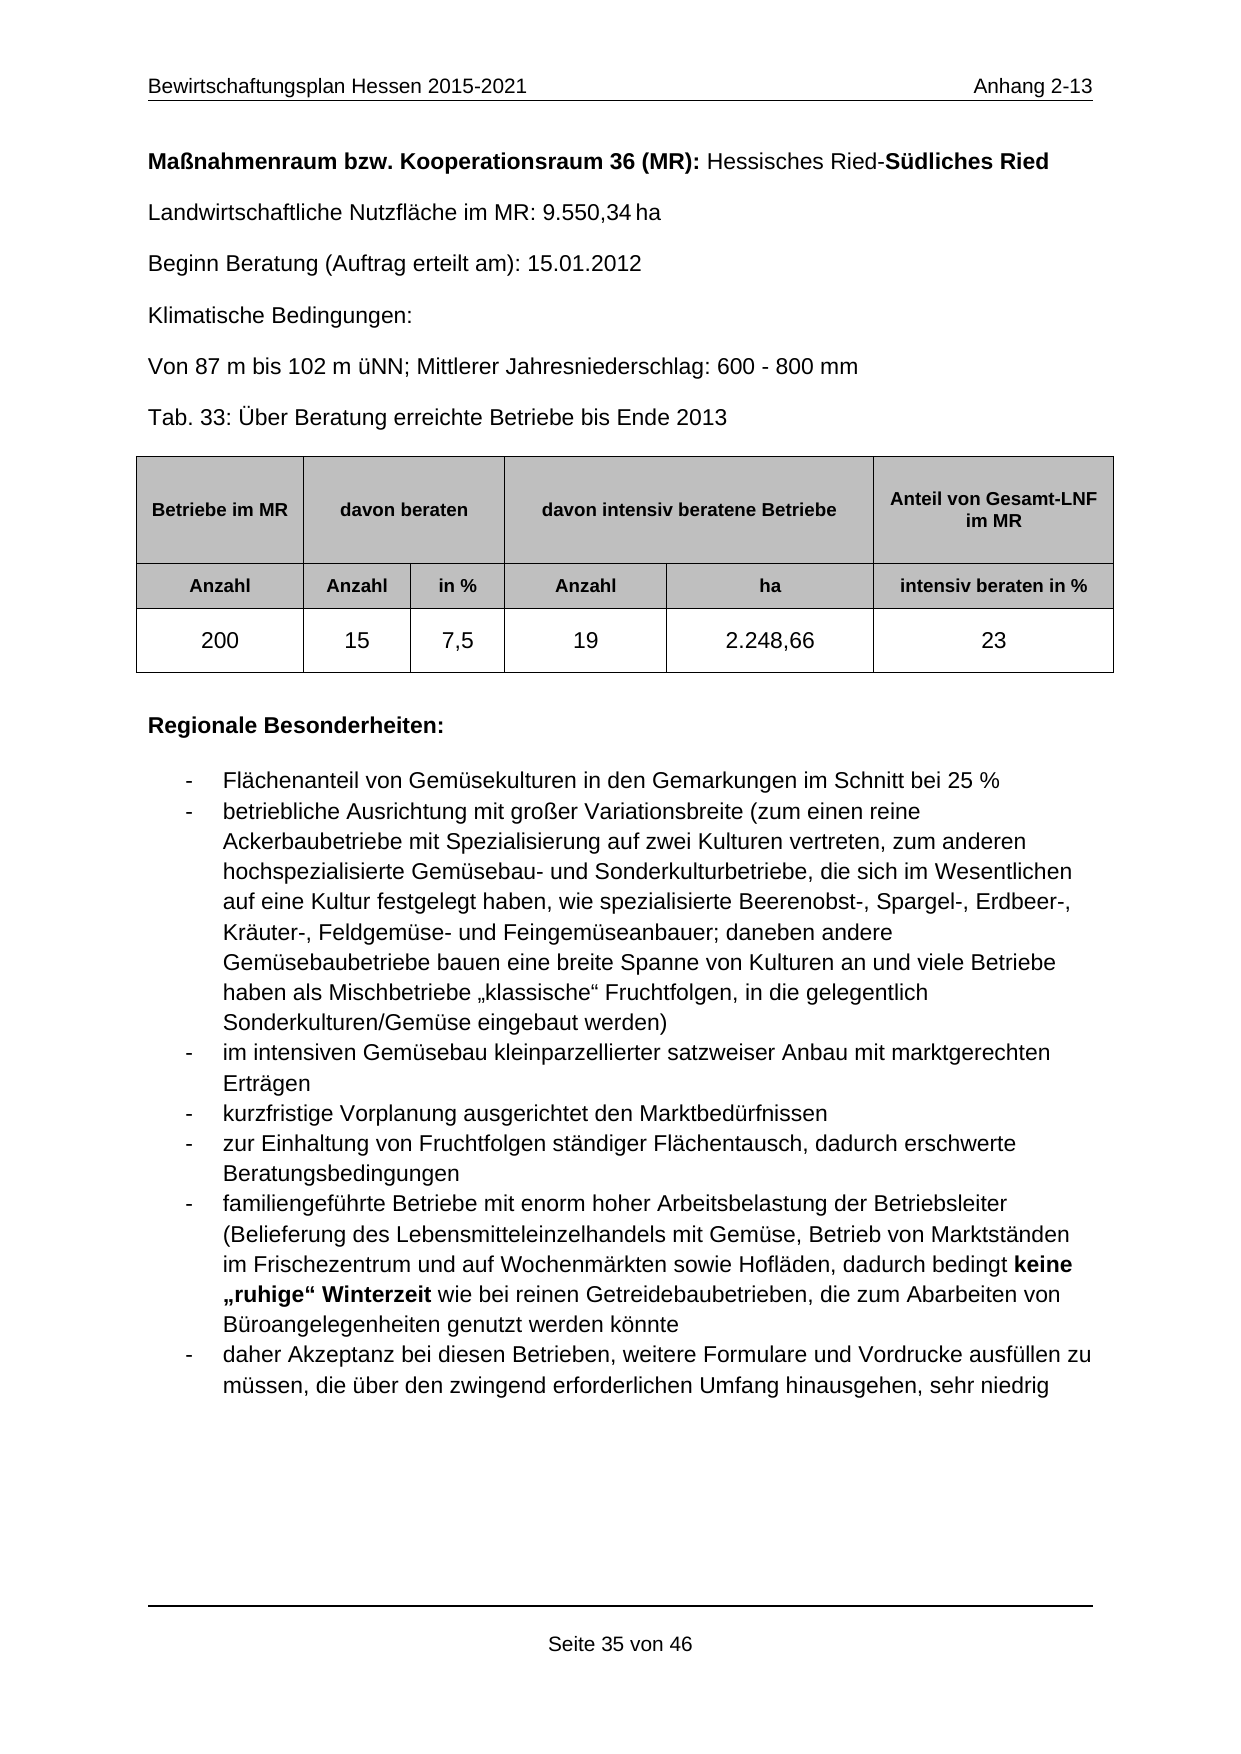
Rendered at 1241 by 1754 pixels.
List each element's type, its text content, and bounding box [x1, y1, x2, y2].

table_cell 7,5 [411, 609, 504, 672]
list daher Akzeptanz bei diesen Betrieben, weitere Formulare und Vordrucke ausfüllen zu müssen, die über den zwingend erforderlichen Umfang hinausgehen, sehr niedrig [185, 1341, 1093, 1398]
table_cell 200 [137, 609, 303, 672]
table_header davon intensiv beratene Betriebe [505, 457, 873, 563]
list betriebliche Ausrichtung mit großer Variationsbreite (zum einen reine Ackerbaubetriebe mit Spezialisierung auf zwei Kulturen vertreten, zum anderen hochspezialisierte Gemüsebau- und Sonderkulturbetriebe, die sich im Wesentlichen auf eine Kultur festgelegt haben, wie spezialisierte Beerenobst-, Spargel-, Erdbeer-, Kräuter-, Feldgemüse- und Feingemüseanbauer; daneben andere Gemüsebaubetriebe bauen eine breite Spanne von Kulturen an und viele Betriebe haben als Mischbetriebe „klassische“ Fruchtfolgen, in die gelegentlich Sonderkulturen/Gemüse eingebaut werden) [185, 798, 1093, 1036]
table_cell in % [411, 564, 504, 608]
text Von 87 m bis 102 m üNN; Mittlerer Jahresniederschlag: 600 - 800 mm [148, 353, 1093, 379]
table_cell Anzahl [137, 564, 303, 608]
text Beginn Beratung (Auftrag erteilt am): 15.01.2012 [148, 250, 1093, 277]
text Regionale Besonderheiten: [148, 712, 1093, 739]
list im intensiven Gemüsebau kleinparzellierter satzweiser Anbau mit marktgerechten Erträgen [185, 1039, 1093, 1096]
list kurzfristige Vorplanung ausgerichtet den Marktbedürfnissen [185, 1100, 1093, 1126]
text Klimatische Bedingungen: [148, 302, 1093, 328]
table_header davon beraten [304, 457, 504, 563]
list Flächenanteil von Gemüsekulturen in den Gemarkungen im Schnitt bei 25 % [185, 767, 1093, 794]
text Tab. 33: Über Beratung erreichte Betriebe bis Ende 2013 [148, 404, 1093, 431]
table_header Betriebe im MR [137, 457, 303, 563]
table_cell intensiv beraten in % [874, 564, 1113, 608]
table_cell Anzahl [304, 564, 410, 608]
list zur Einhaltung von Fruchtfolgen ständiger Flächentausch, dadurch erschwerte Beratungsbedingungen [185, 1130, 1093, 1187]
text Landwirtschaftliche Nutzfläche im MR: 9.550,34 ha [148, 199, 1093, 225]
table_cell Anzahl [505, 564, 666, 608]
table_cell 2.248,66 [667, 609, 873, 672]
table_cell 23 [874, 609, 1113, 672]
table_cell 19 [505, 609, 666, 672]
list familiengeführte Betriebe mit enorm hoher Arbeitsbelastung der Betriebsleiter (Belieferung des Lebensmitteleinzelhandels mit Gemüse, Betrieb von Marktständen im Frischezentrum und auf Wochenmärkten sowie Hofläden, dadurch bedingt keine „ruhige“ Winterzeit wie bei reinen Getreidebaubetrieben, die zum Abarbeiten von Büroangelegenheiten genutzt werden könnte [185, 1190, 1093, 1338]
table_header Anteil von Gesamt-LNF im MR [874, 457, 1113, 563]
table_cell 15 [304, 609, 410, 672]
text Maßnahmenraum bzw. Kooperationsraum 36 (MR): Hessisches Ried-Südliches Ried [148, 148, 1093, 174]
table_cell ha [667, 564, 873, 608]
